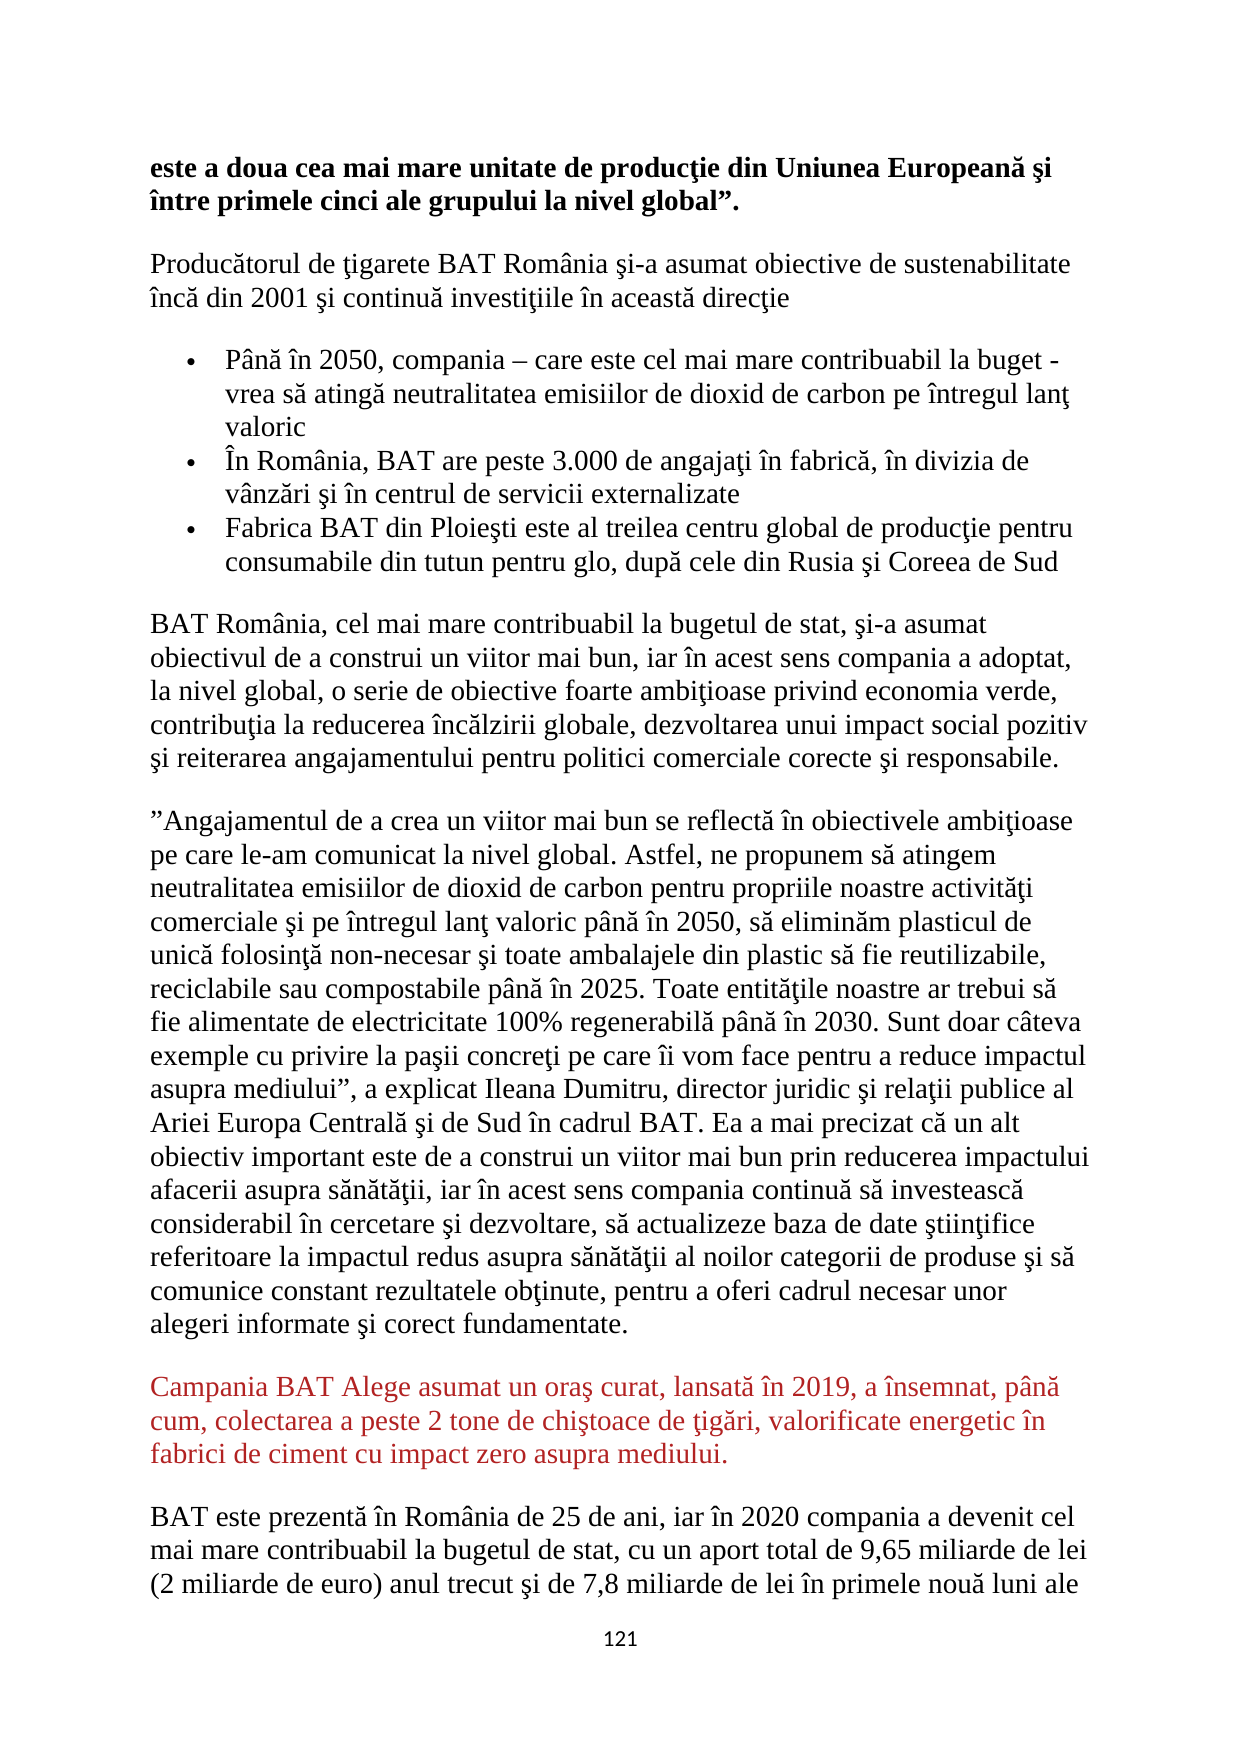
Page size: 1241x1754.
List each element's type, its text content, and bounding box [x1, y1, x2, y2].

text Campania BAT Alege asumat un oraş curat, lansată în 2019, a însemnat, până cum, colectarea a peste 2 tone de chiştoace de ţigări, valorificate energetic în fabrici de ciment cu impact zero asupra mediului. [150, 1369, 1090, 1470]
text ”Angajamentul de a crea un viitor mai bun se reflectă în obiectivele ambiţioase pe care le-am comunicat la nivel global. Astfel, ne propunem să atingem neutralitatea emisiilor de dioxid de carbon pentru propriile noastre activităţi comerciale şi pe întregul lanţ valoric până în 2050, să eliminăm plasticul de unică folosinţă non-necesar şi toate ambalajele din plastic să fie reutilizabile, reciclabile sau compostabile până în 2025. Toate entităţile noastre ar trebui să fie alimentate de electricitate 100% regenerabilă până în 2030. Sunt doar câteva exemple cu privire la paşii concreţi pe care îi vom face pentru a reduce impactul asupra mediului”, a explicat Ileana Dumitru, director juridic şi relaţii publice al Ariei Europa Centrală şi de Sud în cadrul BAT. Ea a mai precizat că un alt obiectiv important este de a construi un viitor mai bun prin reducerea impactului afacerii asupra sănătăţii, iar în acest sens compania continuă să investească considerabil în cercetare şi dezvoltare, să actualizeze baza de date ştiinţifice referitoare la impactul redus asupra sănătăţii al noilor categorii de produse şi să comunice constant rezultatele obţinute, pentru a oferi cadrul necesar unor alegeri informate şi corect fundamentate. [150, 803, 1090, 1340]
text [150, 1499, 1090, 1599]
list Fabrica BAT din Ploieşti este al treilea centru global de producţie pentru consumabile din tutun pentru glo, după cele din Rusia şi Coreea de Sud [187, 510, 1090, 577]
text BAT România, cel mai mare contribuabil la bugetul de stat, şi-a asumat obiectivul de a construi un viitor mai bun, iar în acest sens compania a adoptat, la nivel global, o serie de obiective foarte ambiţioase privind economia verde, contribuţia la reducerea încălzirii globale, dezvoltarea unui impact social pozitiv şi reiterarea angajamentului pentru politici comerciale corecte şi responsabile. [150, 606, 1090, 774]
text Producătorul de ţigarete BAT România şi-a asumat obiective de sustenabilitate încă din 2001 şi continuă investiţiile în această direcţie [150, 246, 1090, 313]
list Până în 2050, compania – care este cel mai mare contribuabil la buget - vrea să atingă neutralitatea emisiilor de dioxid de carbon pe întregul lanţ valoric [187, 342, 1090, 443]
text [150, 150, 1090, 217]
list În România, BAT are peste 3.000 de angajaţi în fabrică, în divizia de vânzări şi în centrul de servicii externalizate [187, 443, 1090, 510]
